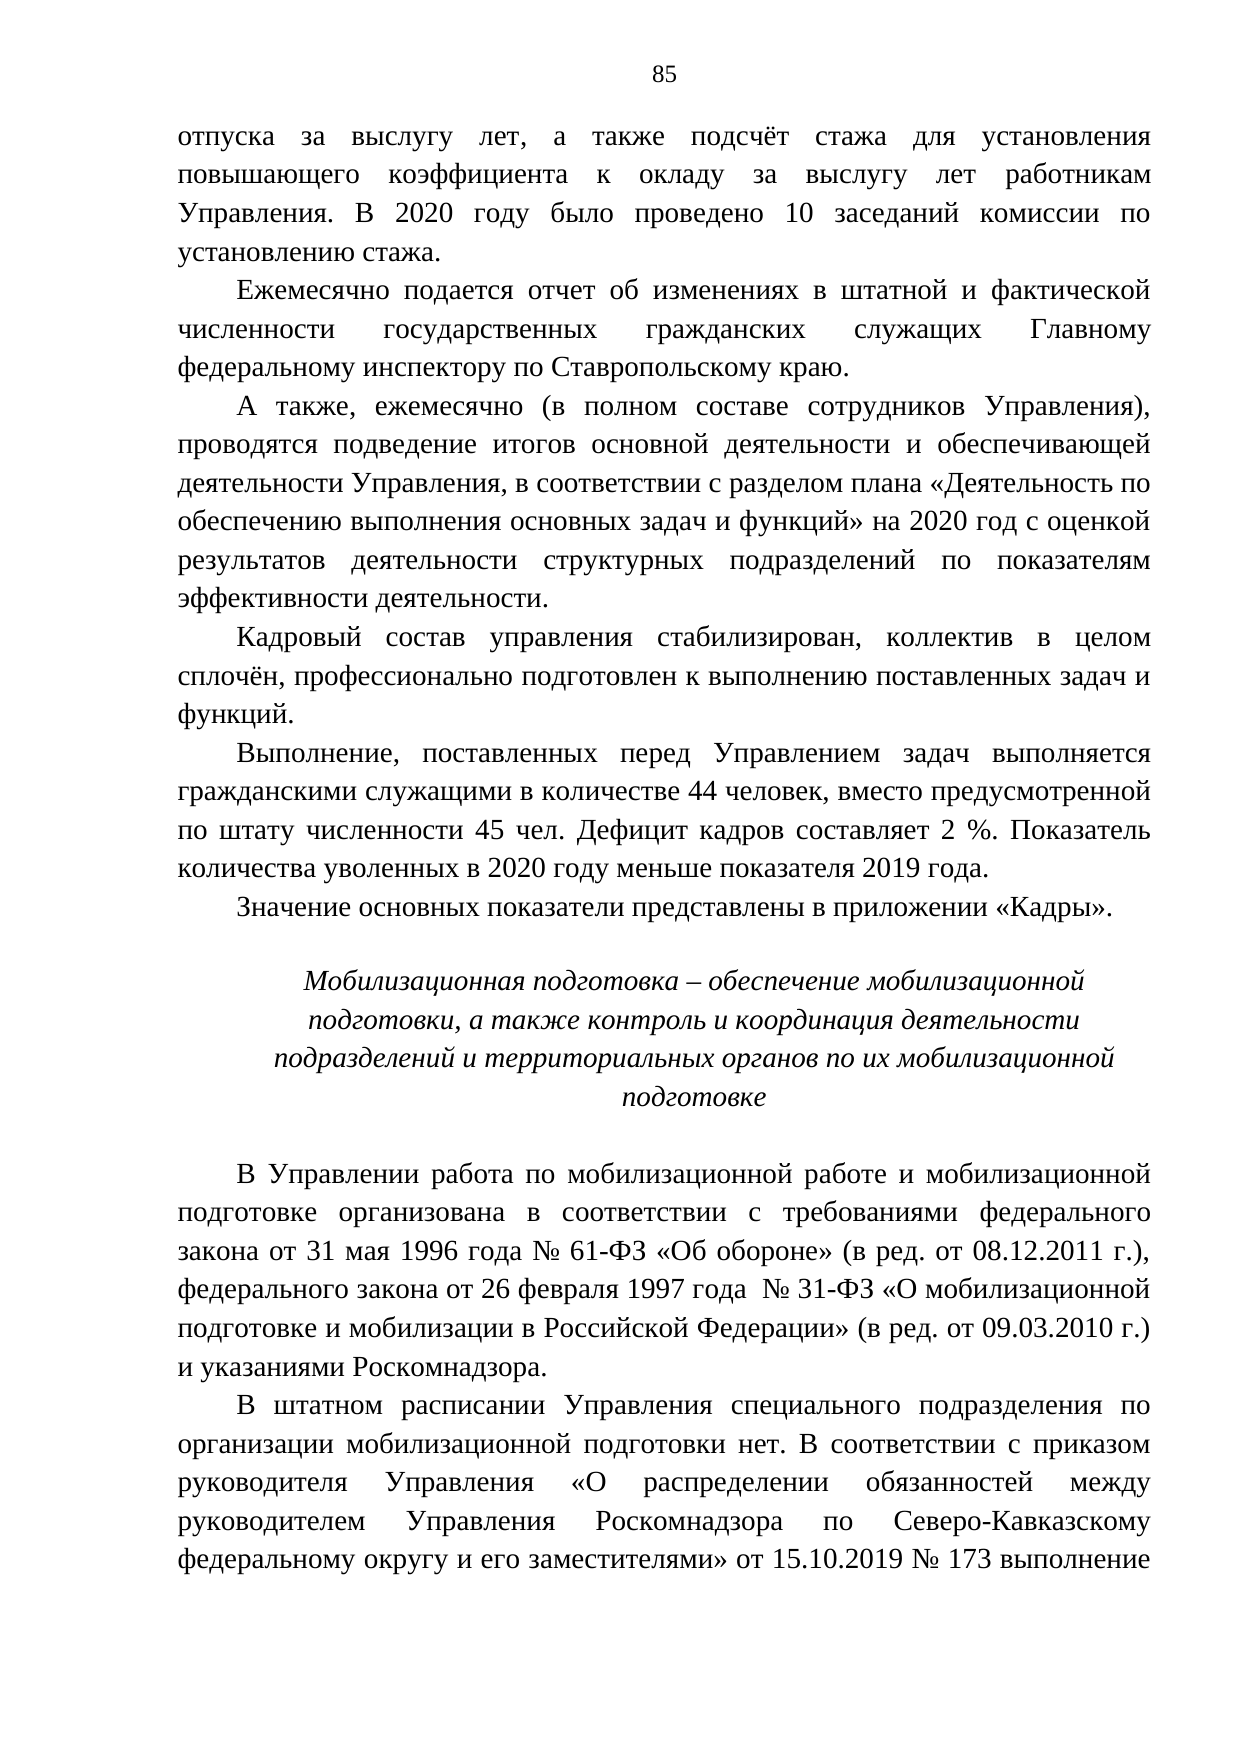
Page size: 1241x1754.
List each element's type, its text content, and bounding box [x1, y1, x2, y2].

text В Управлении работа по мобилизационной работе и мобилизационной подготовке организована в соответствии с требованиями федерального закона от 31 мая 1996 года № 61-ФЗ «Об обороне» (в ред. от 08.12.2011 г.), федерального закона от 26 февраля 1997 года № 31-ФЗ «О мобилизационной подготовке и мобилизации в Российской Федерации» (в ред. от 09.03.2010 г.) и указаниями Роскомнадзора. [177, 1156, 1152, 1382]
text Выполнение, поставленных перед Управлением задач выполняется гражданскими служащими в количестве 44 человек, вместо предусмотренной по штату численности 45 чел. Дефицит кадров составляет 2 %. Показатель количества уволенных в 2020 году меньше показателя 2019 года. [177, 735, 1152, 884]
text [177, 118, 1152, 267]
text А также, ежемесячно (в полном составе сотрудников Управления), проводятся подведение итогов основной деятельности и обеспечивающей деятельности Управления, в соответствии с разделом плана «Деятельность по обеспечению выполнения основных задач и функций» на 2020 год с оценкой результатов деятельности структурных подразделений по показателям эффективности деятельности. [177, 388, 1152, 614]
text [177, 1387, 1152, 1575]
text Кадровый состав управления стабилизирован, коллектив в целом сплочён, профессионально подготовлен к выполнению поставленных задач и функций. [177, 619, 1152, 730]
text Мобилизационная подготовка – обеспечение мобилизационной подготовки, а также контроль и координация деятельности подразделений и территориальных органов по их мобилизационной подготовке [236, 963, 1152, 1112]
text Значение основных показатели представлены в приложении «Кадры». [177, 889, 1152, 922]
text Ежемесячно подается отчет об изменениях в штатной и фактической численности государственных гражданских служащих Главному федеральному инспектору по Ставропольскому краю. [177, 272, 1152, 383]
